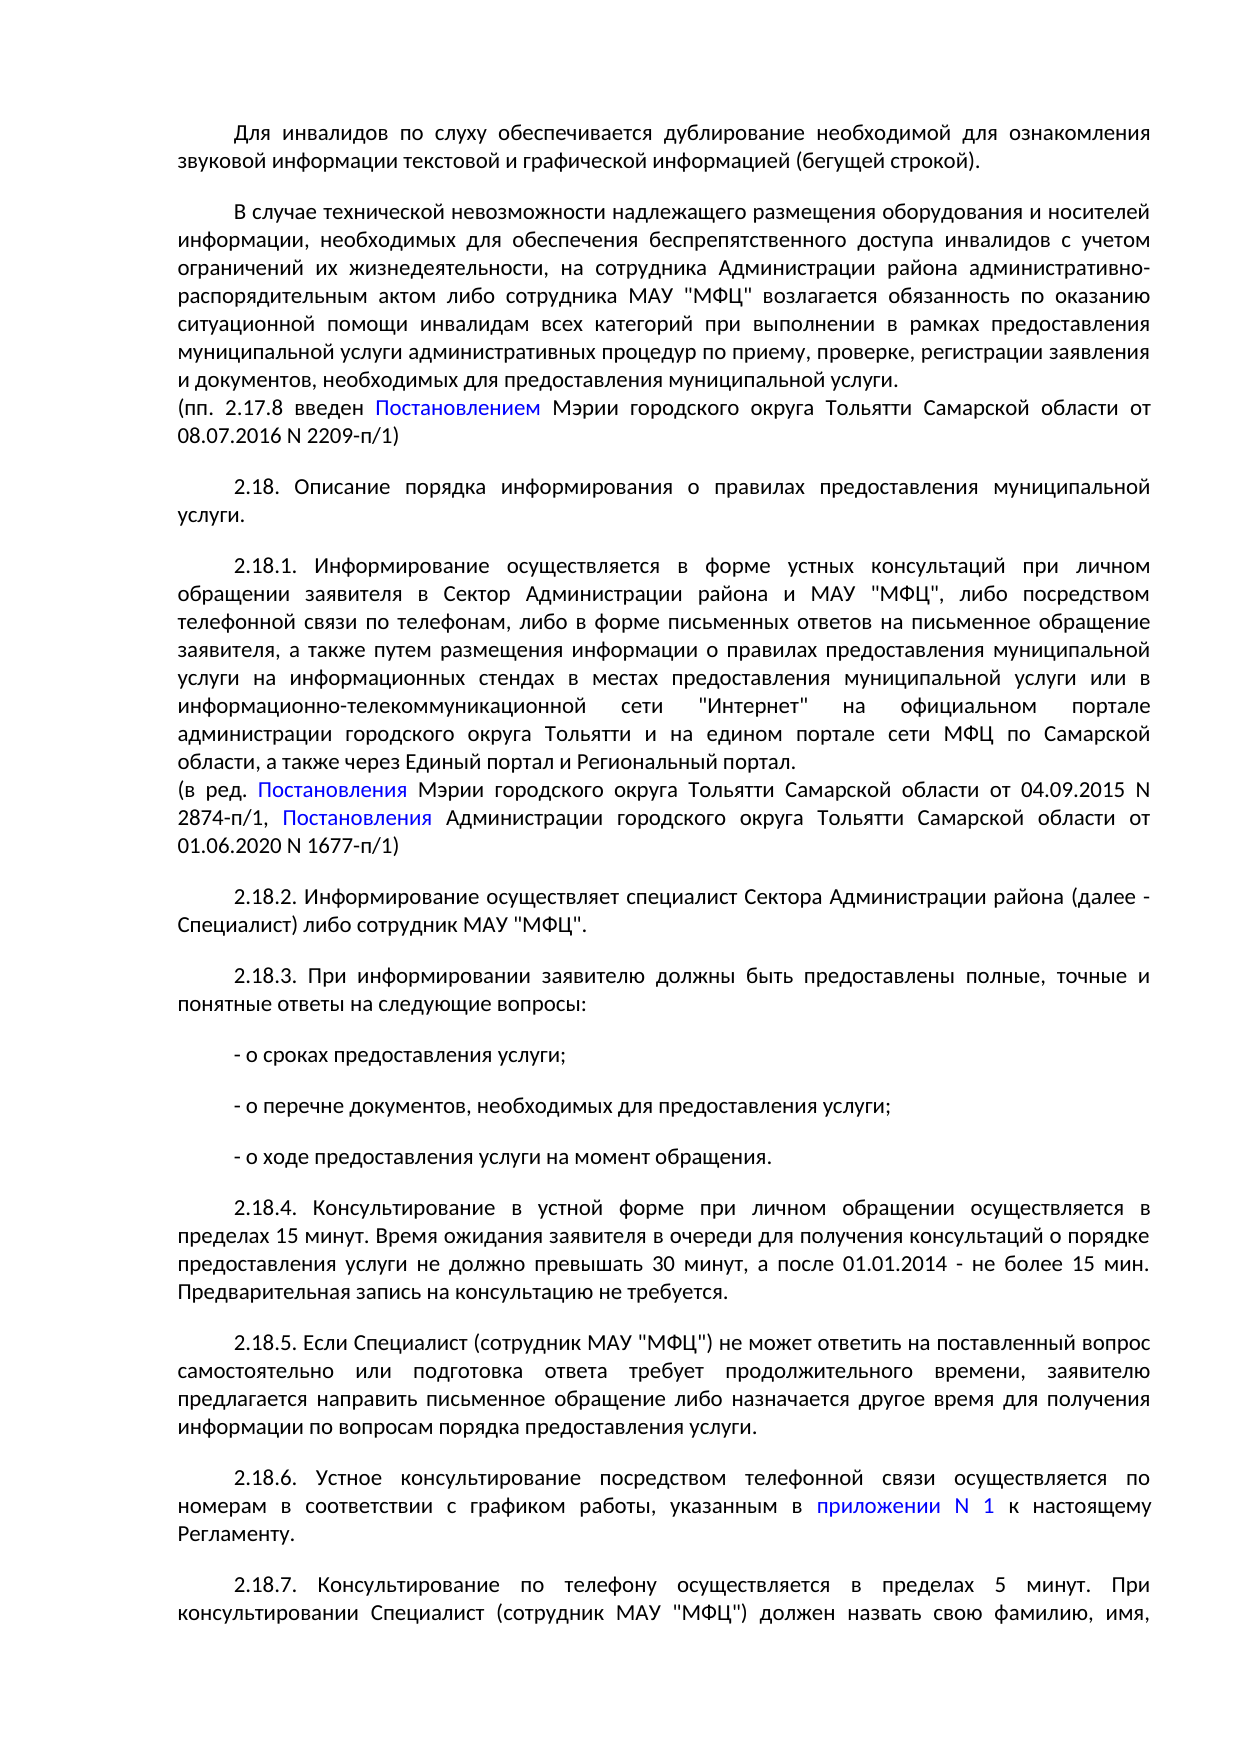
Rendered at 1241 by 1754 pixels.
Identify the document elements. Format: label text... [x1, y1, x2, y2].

text 2.18.2. Информирование осуществляет специалист Сектора Администрации района (далее - Специалист) либо сотрудник МАУ "МФЦ". [177, 882, 1152, 938]
text - о перечне документов, необходимых для предоставления услуги; [177, 1091, 1152, 1119]
text 2.18.6. Устное консультирование посредством телефонной связи осуществляется по номерам в соответствии с графиком работы, указанным в приложении N 1 к настоящему Регламенту. [177, 1463, 1152, 1547]
text В случае технической невозможности надлежащего размещения оборудования и носителей информации, необходимых для обеспечения беспрепятственного доступа инвалидов с учетом ограничений их жизнедеятельности, на сотрудника Администрации района административно-распорядительным актом либо сотрудника МАУ "МФЦ" возлагается обязанность по оказанию ситуационной помощи инвалидам всех категорий при выполнении в рамках предоставления муниципальной услуги административных процедур по приему, проверке, регистрации заявления и документов, необходимых для предоставления муниципальной услуги. [177, 197, 1152, 393]
text 2.18.4. Консультирование в устной форме при личном обращении осуществляется в пределах 15 минут. Время ожидания заявителя в очереди для получения консультаций о порядке предоставления услуги не должно превышать 30 минут, а после 01.01.2014 - не более 15 мин. Предварительная запись на консультацию не требуется. [177, 1193, 1152, 1305]
text 2.18.5. Если Специалист (сотрудник МАУ "МФЦ") не может ответить на поставленный вопрос самостоятельно или подготовка ответа требует продолжительного времени, заявителю предлагается направить письменное обращение либо назначается другое время для получения информации по вопросам порядка предоставления услуги. [177, 1328, 1152, 1440]
text Для инвалидов по слуху обеспечивается дублирование необходимой для ознакомления звуковой информации текстовой и графической информацией (бегущей строкой). [177, 118, 1152, 174]
text - о ходе предоставления услуги на момент обращения. [177, 1142, 1152, 1170]
text 2.18. Описание порядка информирования о правилах предоставления муниципальной услуги. [177, 472, 1152, 528]
text (в ред. Постановления Мэрии городского округа Тольятти Самарской области от 04.09.2015 N 2874-п/1, Постановления Администрации городского округа Тольятти Самарской области от 01.06.2020 N 1677-п/1) [177, 775, 1152, 859]
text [177, 1570, 1152, 1626]
text - о сроках предоставления услуги; [177, 1040, 1152, 1068]
text (пп. 2.17.8 введен Постановлением Мэрии городского округа Тольятти Самарской области от 08.07.2016 N 2209-п/1) [177, 393, 1152, 449]
text 2.18.1. Информирование осуществляется в форме устных консультаций при личном обращении заявителя в Сектор Администрации района и МАУ "МФЦ", либо посредством телефонной связи по телефонам, либо в форме письменных ответов на письменное обращение заявителя, а также путем размещения информации о правилах предоставления муниципальной услуги на информационных стендах в местах предоставления муниципальной услуги или в информационно-телекоммуникационной сети "Интернет" на официальном портале администрации городского округа Тольятти и на едином портале сети МФЦ по Самарской области, а также через Единый портал и Региональный портал. [177, 551, 1152, 775]
text 2.18.3. При информировании заявителю должны быть предоставлены полные, точные и понятные ответы на следующие вопросы: [177, 961, 1152, 1017]
